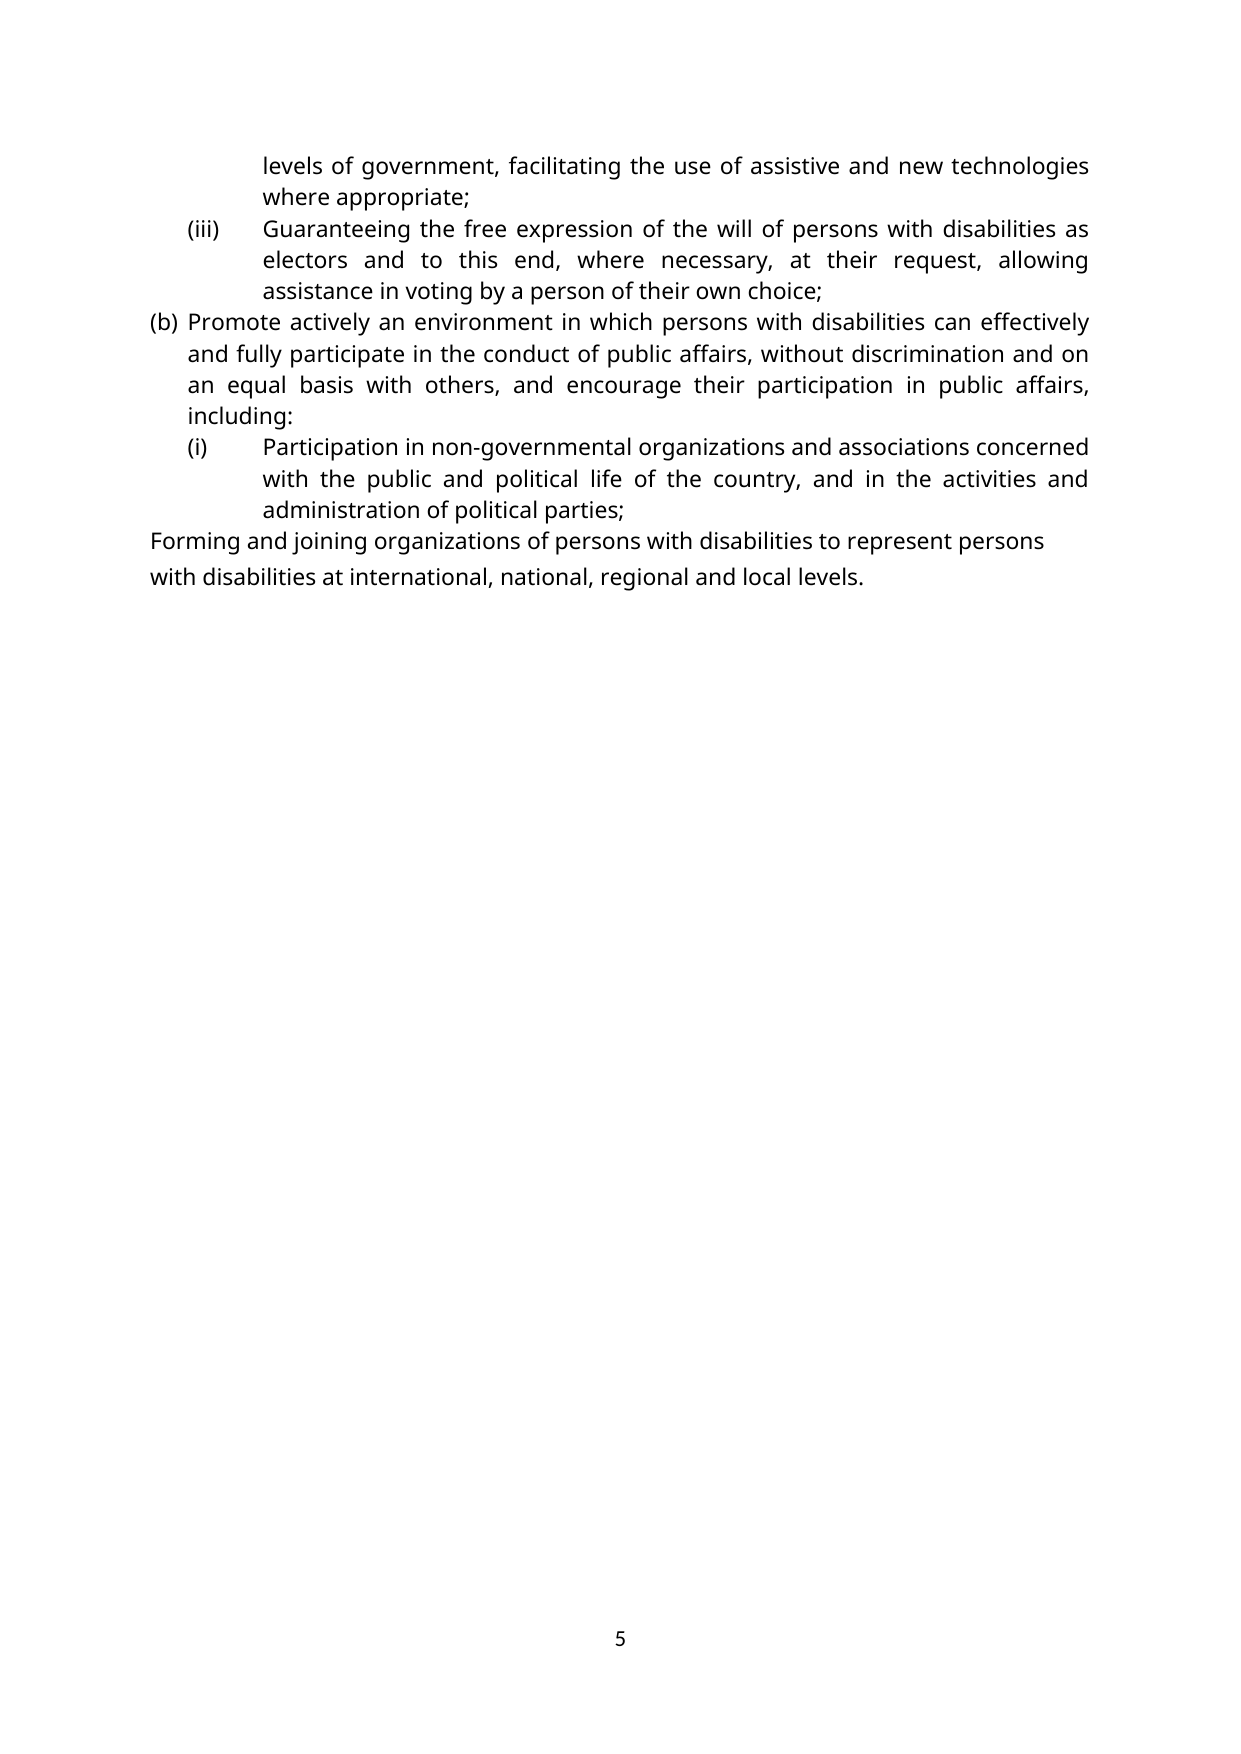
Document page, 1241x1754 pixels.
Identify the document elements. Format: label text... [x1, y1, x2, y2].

list Promote actively an environment in which persons with disabilities can effectively and fully participate in the conduct of public affairs, without discrimination and on an equal basis with others, and encourage their participation in public affairs, including: [150, 306, 1090, 431]
list Guaranteeing the free expression of the will of persons with disabilities as electors and to this end, where necessary, at their request, allowing assistance in voting by a person of their own choice; [187, 212, 1090, 306]
list Participation in non-governmental organizations and associations concerned with the public and political life of the country, and in the activities and administration of political parties; [187, 431, 1090, 525]
text Forming and joining organizations of persons with disabilities to represent persons with disabilities at international, national, regional and local levels. [150, 525, 1090, 592]
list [187, 150, 1090, 212]
